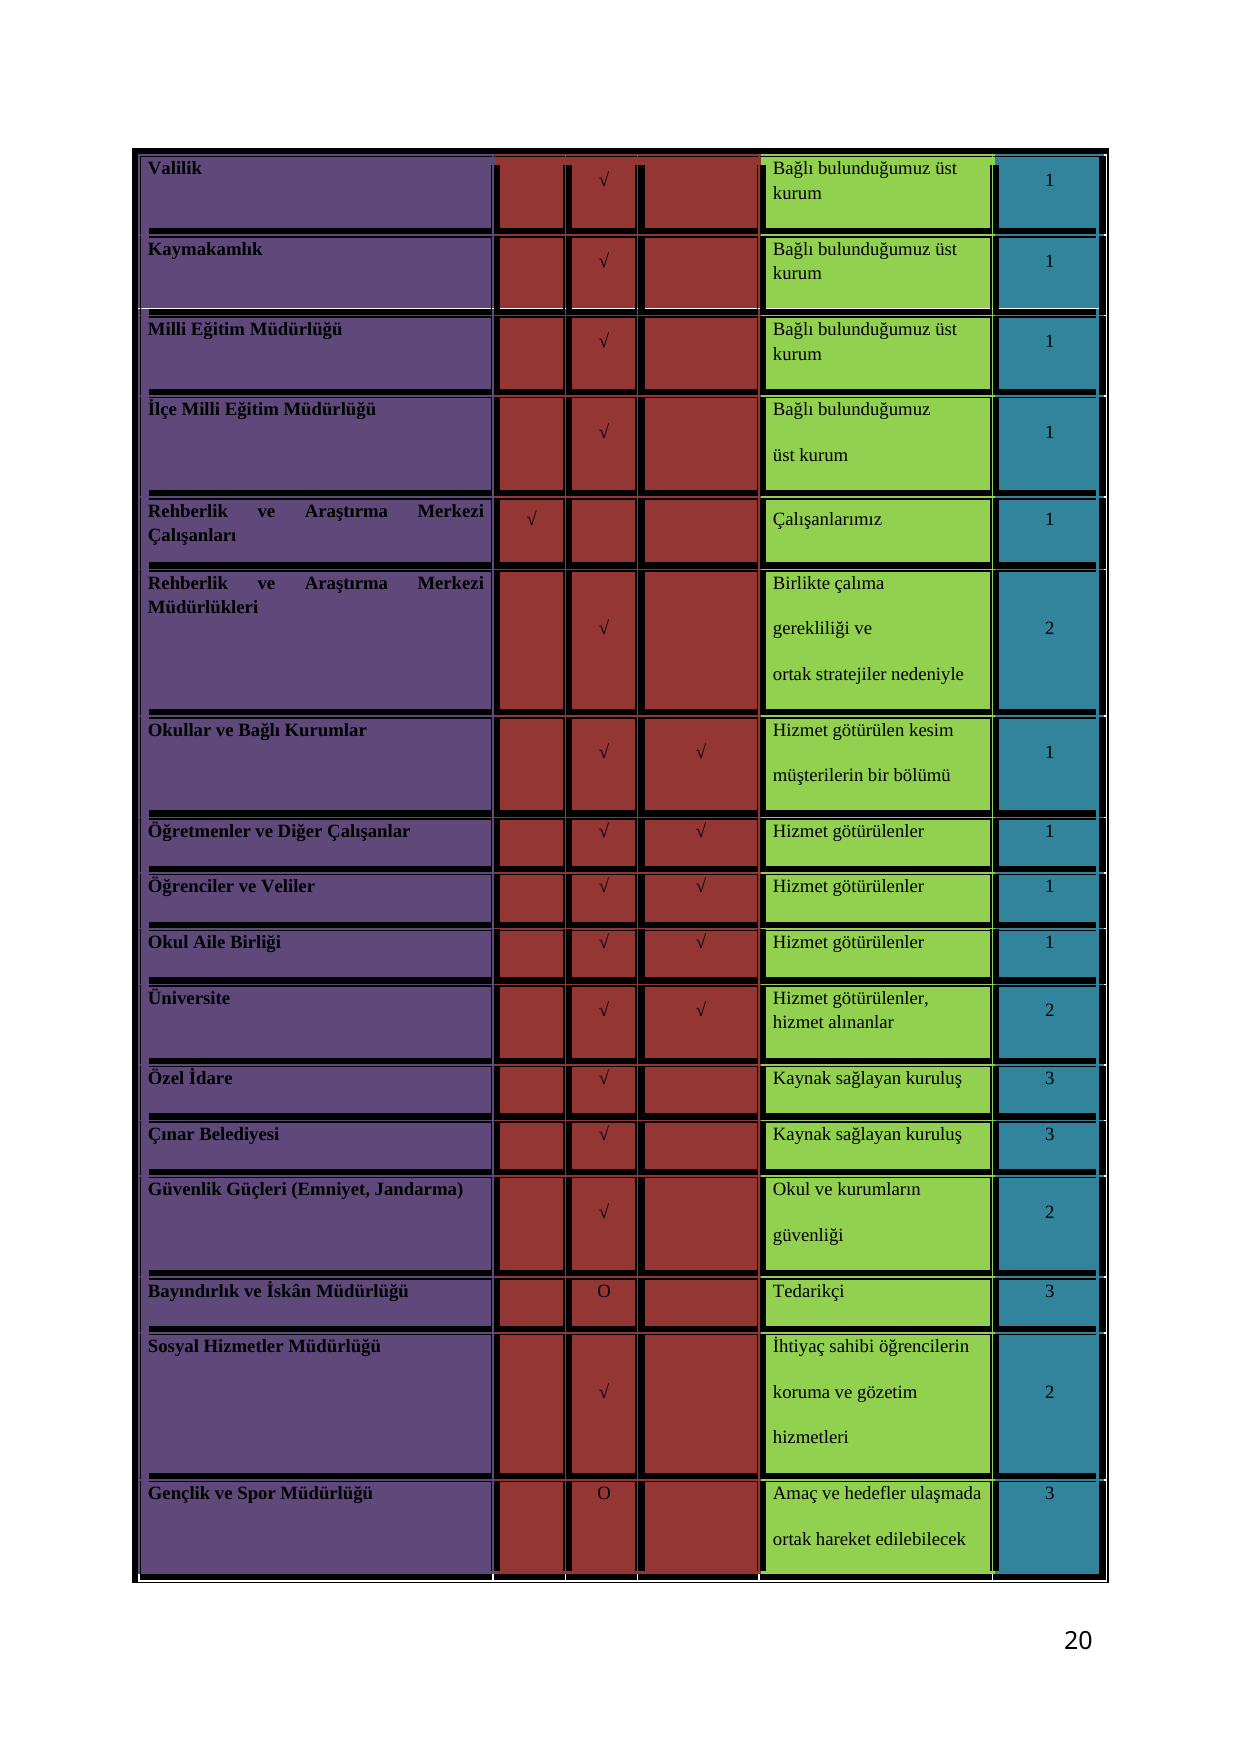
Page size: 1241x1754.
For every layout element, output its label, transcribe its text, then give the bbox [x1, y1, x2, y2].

table_cell √ [572, 318, 635, 389]
table_cell [500, 820, 563, 866]
table_cell Öğrenciler ve Veliler [138, 866, 495, 922]
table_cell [761, 1473, 995, 1574]
table_cell [645, 318, 757, 389]
table_cell Tedarikçi [766, 1280, 990, 1326]
table_cell 3 [995, 1058, 1104, 1113]
table_cell 1 [995, 228, 1104, 308]
table_cell [500, 318, 563, 389]
table_cell [500, 987, 563, 1058]
table_cell Bağlı bulunduğumuz üst kurum [766, 318, 990, 389]
table_cell √ [645, 820, 757, 866]
table_cell [500, 719, 563, 810]
table_cell √ [572, 398, 635, 490]
table_cell 2 [995, 1326, 1104, 1473]
table_cell Rehberlik ve Araştırma Merkezi Müdürlükleri [138, 562, 495, 709]
table_cell [645, 1280, 757, 1326]
table_cell √ [568, 154, 640, 228]
table_cell 3 [995, 1473, 1104, 1574]
table_cell Kaynak sağlayan kuruluş [766, 1123, 990, 1169]
table_cell √ [500, 500, 563, 562]
table_cell Sosyal Hizmetler Müdürlüğü [138, 1326, 495, 1473]
table_cell √ [572, 719, 635, 810]
table_cell Kaynak sağlayan kuruluş [766, 1067, 990, 1113]
table_cell İhtiyaç sahibi öğrencilerin koruma ve gözetim hizmetleri [766, 1335, 990, 1473]
table_cell 1 [995, 810, 1104, 866]
table_cell [645, 1335, 757, 1473]
table_cell [495, 154, 568, 228]
table_cell Kaymakamlık [138, 228, 495, 308]
table_cell √ [572, 820, 635, 866]
table_cell Öğretmenler ve Diğer Çalışanlar [138, 810, 495, 866]
table_cell [500, 1123, 563, 1169]
table_cell [645, 238, 757, 308]
table_cell √ [572, 875, 635, 922]
table_cell 3 [995, 1113, 1104, 1169]
table_cell [640, 1473, 761, 1574]
table_cell [500, 238, 563, 308]
table_cell √ [645, 875, 757, 922]
table_cell [645, 398, 757, 490]
table_cell √ [572, 572, 635, 709]
table_cell Bağlı bulunduğumuz üst kurum [766, 398, 990, 490]
table_cell [500, 1067, 563, 1113]
table_cell Birlikte çalıma gerekliliği ve ortak stratejiler nedeniyle [766, 572, 990, 709]
table_cell Bayındırlık ve İskân Müdürlüğü [138, 1270, 495, 1326]
table_cell √ [572, 238, 635, 308]
table_cell √ [572, 1178, 635, 1270]
table_cell [640, 154, 761, 228]
table_cell 2 [995, 562, 1104, 709]
table_cell Hizmet götürülen kesim müşterilerin bir bölümü [766, 719, 990, 810]
table_cell [500, 1178, 563, 1270]
table_cell [645, 572, 757, 709]
table_cell Rehberlik ve Araştırma Merkezi Çalışanları [138, 490, 495, 562]
table_cell √ [572, 1067, 635, 1113]
table_cell 2 [995, 1169, 1104, 1270]
table_cell 1 [995, 866, 1104, 922]
table_cell O [568, 1473, 640, 1574]
table_cell 1 [995, 709, 1104, 810]
table_cell [500, 931, 563, 977]
table_cell [572, 500, 635, 562]
table_cell Hizmet götürülenler, hizmet alınanlar [766, 987, 990, 1058]
table_cell Bağlı bulunduğumuz üst kurum [766, 238, 990, 308]
table_cell Okullar ve Bağlı Kurumlar [138, 709, 495, 810]
table_cell [500, 398, 563, 490]
table_cell √ [645, 719, 757, 810]
table_cell √ [572, 987, 635, 1058]
table_cell [500, 1335, 563, 1473]
table_cell 1 [995, 157, 1099, 228]
table_cell 1 [995, 490, 1104, 562]
table_cell [500, 572, 563, 709]
table_cell Üniversite [138, 977, 495, 1058]
table_cell [500, 875, 563, 922]
table_cell 1 [995, 309, 1104, 389]
table_cell Çınar Belediyesi [138, 1113, 495, 1169]
table_cell [645, 1067, 757, 1113]
table_cell Milli Eğitim Müdürlüğü [138, 309, 495, 389]
table_cell √ [572, 931, 635, 977]
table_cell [138, 1473, 495, 1574]
table_cell 1 [995, 922, 1104, 977]
table_cell √ [645, 931, 757, 977]
table_cell √ [645, 987, 757, 1058]
table_cell Okul ve kurumların güvenliği [766, 1178, 990, 1270]
table_cell √ [572, 1123, 635, 1169]
table_cell Hizmet götürülenler [766, 931, 990, 977]
table_cell 3 [995, 1270, 1104, 1326]
table_cell Güvenlik Güçleri (Emniyet, Jandarma) [138, 1169, 495, 1270]
table_cell O [572, 1280, 635, 1326]
table_cell Çalışanlarımız [766, 500, 990, 562]
table_cell 1 [995, 389, 1104, 490]
table_cell [500, 1280, 563, 1326]
table_cell [495, 1473, 568, 1574]
table_cell 2 [995, 977, 1104, 1058]
table_cell [645, 1123, 757, 1169]
table_cell Okul Aile Birliği [138, 922, 495, 977]
table_cell Bağlı bulunduğumuz üst kurum [761, 154, 995, 228]
table_cell [645, 500, 757, 562]
table_cell √ [572, 1335, 635, 1473]
table_cell [645, 1178, 757, 1270]
table_cell Özel İdare [138, 1058, 495, 1113]
table_cell Hizmet götürülenler [766, 820, 990, 866]
table_cell Hizmet götürülenler [766, 875, 990, 922]
table_cell Valilik [138, 154, 495, 228]
table_cell İlçe Milli Eğitim Müdürlüğü [138, 389, 495, 490]
